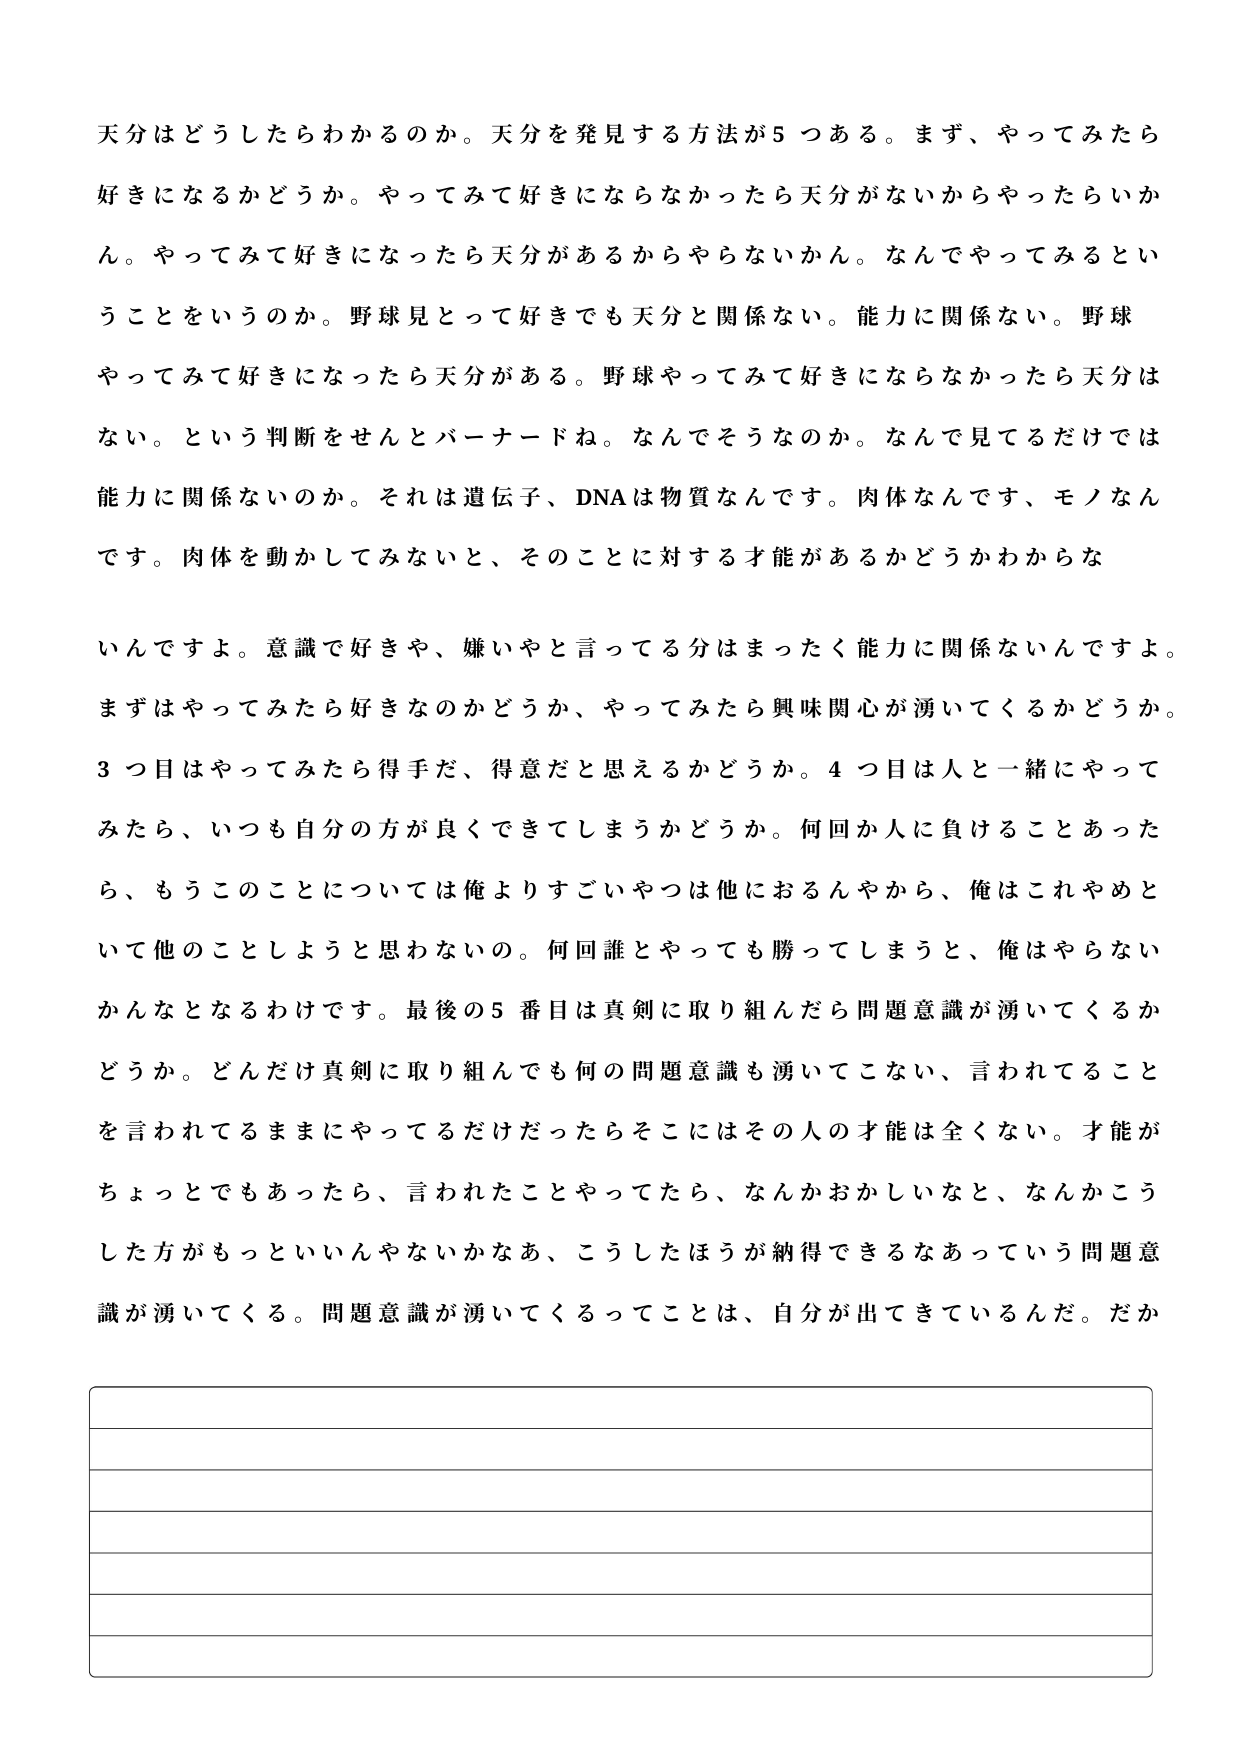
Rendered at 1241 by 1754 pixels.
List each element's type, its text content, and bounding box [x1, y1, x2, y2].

picture [88, 1386, 1153, 1678]
text 天分はどうしたらわかるのか。天分を発見する方法が5つある。まず、やってみたら好きになるかどうか。やってみて好きにならなかったら天分がないからやったらいかん。やってみて好きになったら天分があるからやらないかん。なんでやってみるということをいうのか。野球見とって好きでも天分と関係ない。能力に関係ない。野球やってみて好きになったら天分がある。野球やってみて好きにならなかったら天分はない。という判断をせんとバーナードね。なんでそうなのか。なんで見てるだけでは能力に関係ないのか。それは遺伝子、DNAは物質なんです。肉体なんです、モノなんです。肉体を動かしてみないと、そのことに対する才能があるかどうかわからな [97, 103, 1166, 587]
